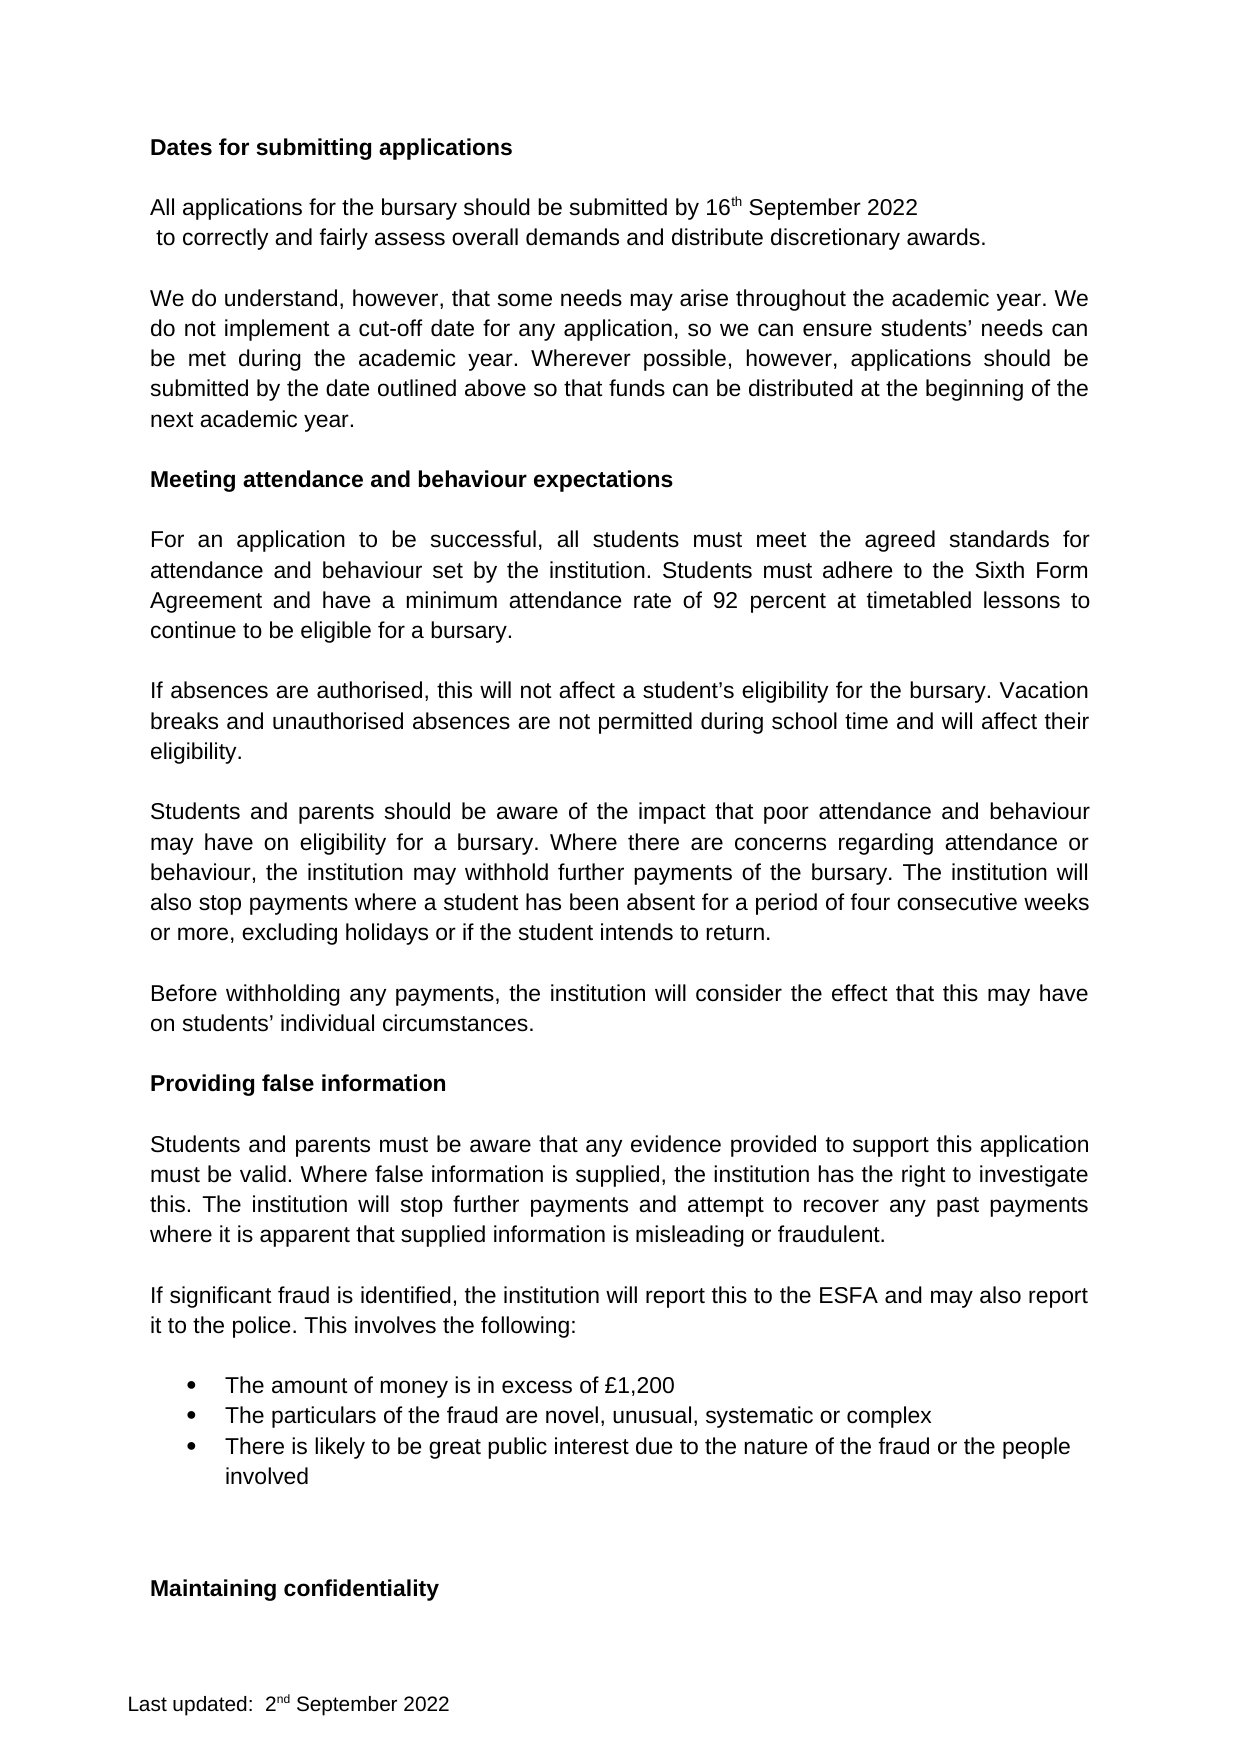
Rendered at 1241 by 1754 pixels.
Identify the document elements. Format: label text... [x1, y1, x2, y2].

text Providing false information [150, 1070, 1090, 1096]
list The particulars of the fraud are novel, unusual, systematic or complex [187, 1402, 1090, 1429]
text Students and parents should be aware of the impact that poor attendance and behaviour may have on eligibility for a bursary. Where there are concerns regarding attendance or behaviour, the institution may withhold further payments of the bursary. The institution will also stop payments where a student has been absent for a period of four consecutive weeks or more, excluding holidays or if the student intends to return. [150, 798, 1090, 945]
text If significant fraud is identified, the institution will report this to the ESFA and may also report it to the police. This involves the following: [150, 1282, 1090, 1338]
text Dates for submitting applications [150, 134, 1090, 160]
text to correctly and fairly assess overall demands and distribute discretionary awards. [150, 224, 1090, 251]
text We do understand, however, that some needs may arise throughout the academic year. We do not implement a cut-off date for any application, so we can ensure students’ needs can be met during the academic year. Wherever possible, however, applications should be submitted by the date outlined above so that funds can be distributed at the beginning of the next academic year. [150, 285, 1090, 432]
text Maintaining confidentiality [150, 1574, 1090, 1601]
list There is likely to be great public interest due to the nature of the fraud or the people involved [187, 1433, 1090, 1489]
text Before withholding any payments, the institution will consider the effect that this may have on students’ individual circumstances. [150, 979, 1090, 1036]
text All applications for the bursary should be submitted by 16th September 2022 [150, 194, 1090, 220]
text If absences are authorised, this will not affect a student’s eligibility for the bursary. Vacation breaks and unauthorised absences are not permitted during school time and will affect their eligibility. [150, 677, 1090, 764]
list The amount of money is in excess of £1,200 [187, 1372, 1090, 1398]
text For an application to be successful, all students must meet the agreed standards for attendance and behaviour set by the institution. Students must adhere to the Sixth Form Agreement and have a minimum attendance rate of 92 percent at timetabled lessons to continue to be eligible for a bursary. [150, 526, 1090, 643]
text Meeting attendance and behaviour expectations [150, 466, 1090, 492]
text Students and parents must be aware that any evidence provided to support this application must be valid. Where false information is supplied, the institution has the right to investigate this. The institution will stop further payments and attempt to recover any past payments where it is apparent that supplied information is misleading or fraudulent. [150, 1131, 1090, 1247]
